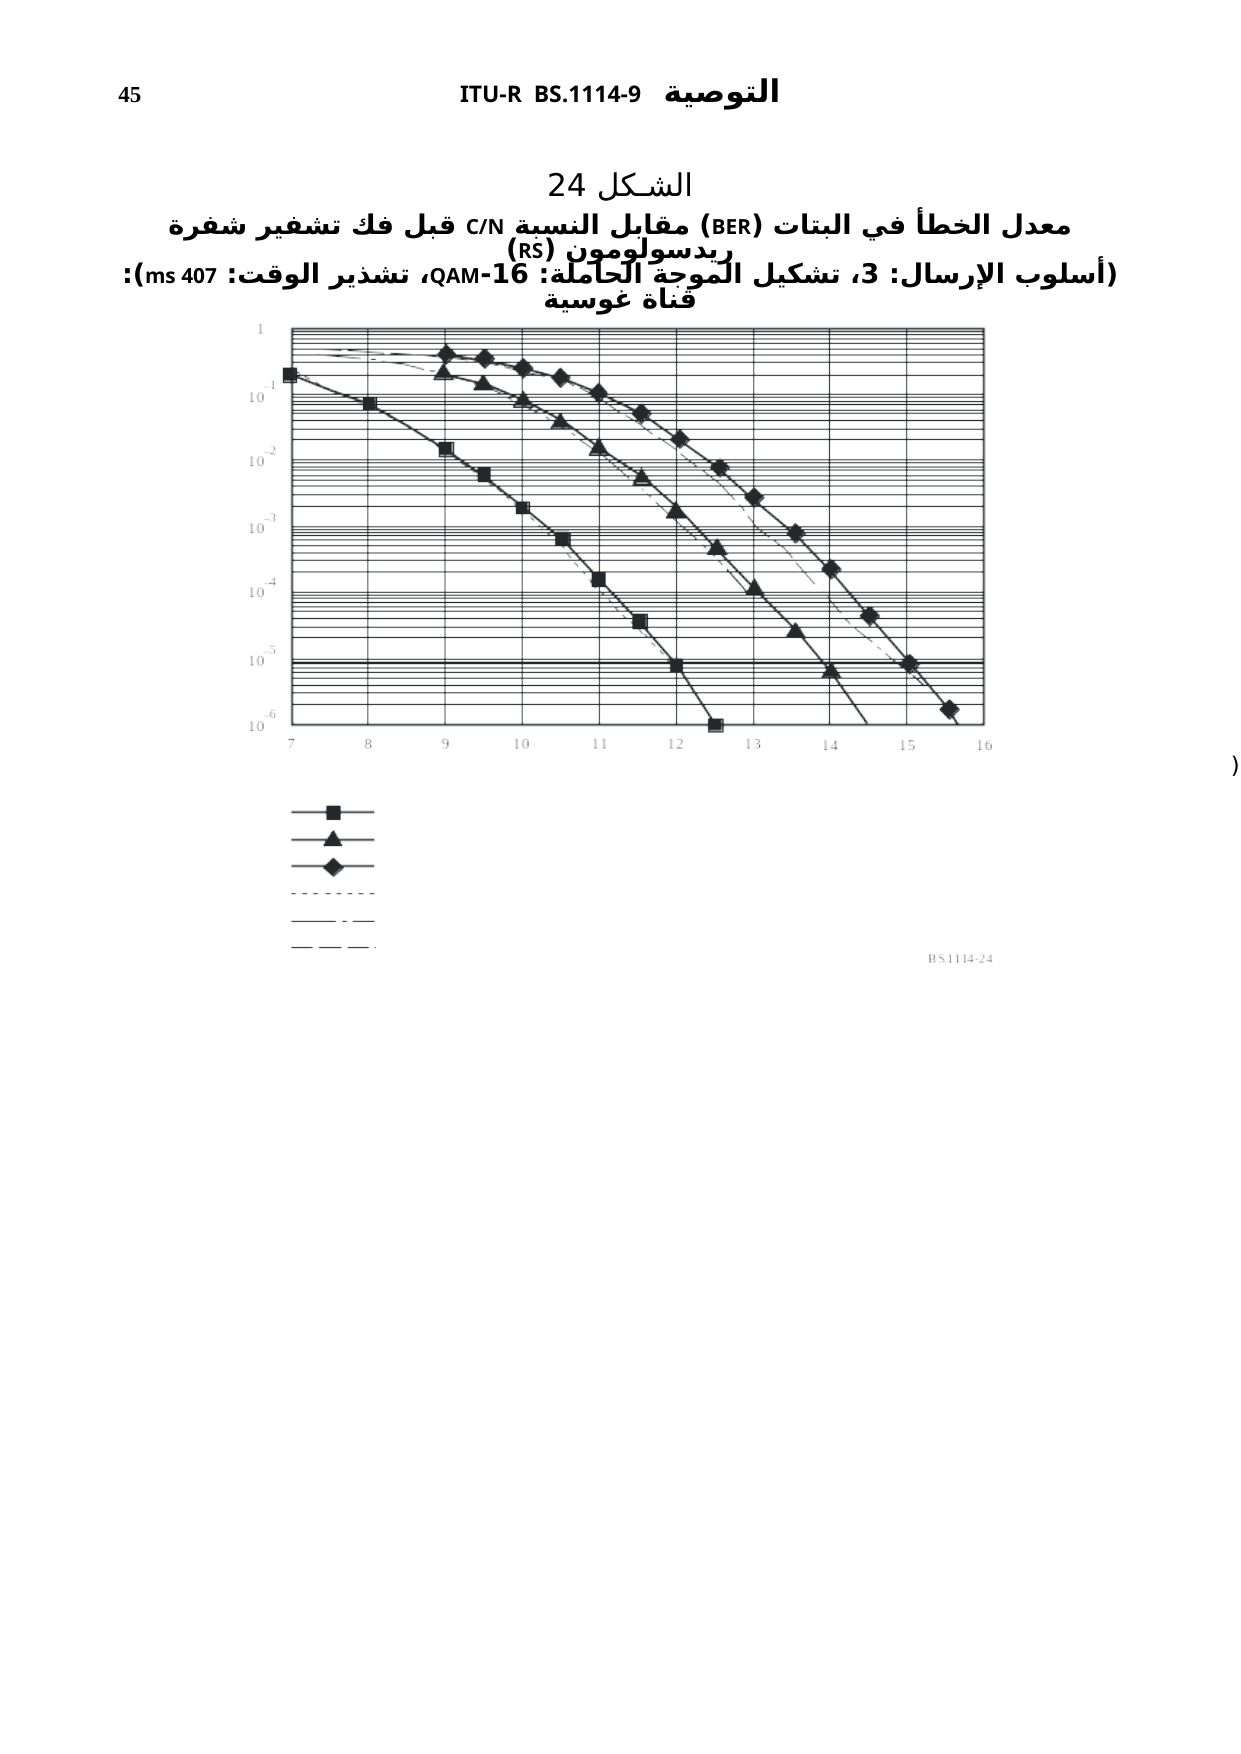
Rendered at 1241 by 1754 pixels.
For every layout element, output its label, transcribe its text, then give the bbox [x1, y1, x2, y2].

text الشـكل 24 [118, 173, 1122, 202]
title معدل الخطأ في البتات (BER) مقابل النسبة C/N قبل فك تشفير شفرة ريدسولومون (RS) (أسلوب الإرسال: 3، تشكيل الموجة الحاملة: 16-QAM، تشذير الوقت: ms 407): قناة غوسية [118, 214, 1122, 315]
